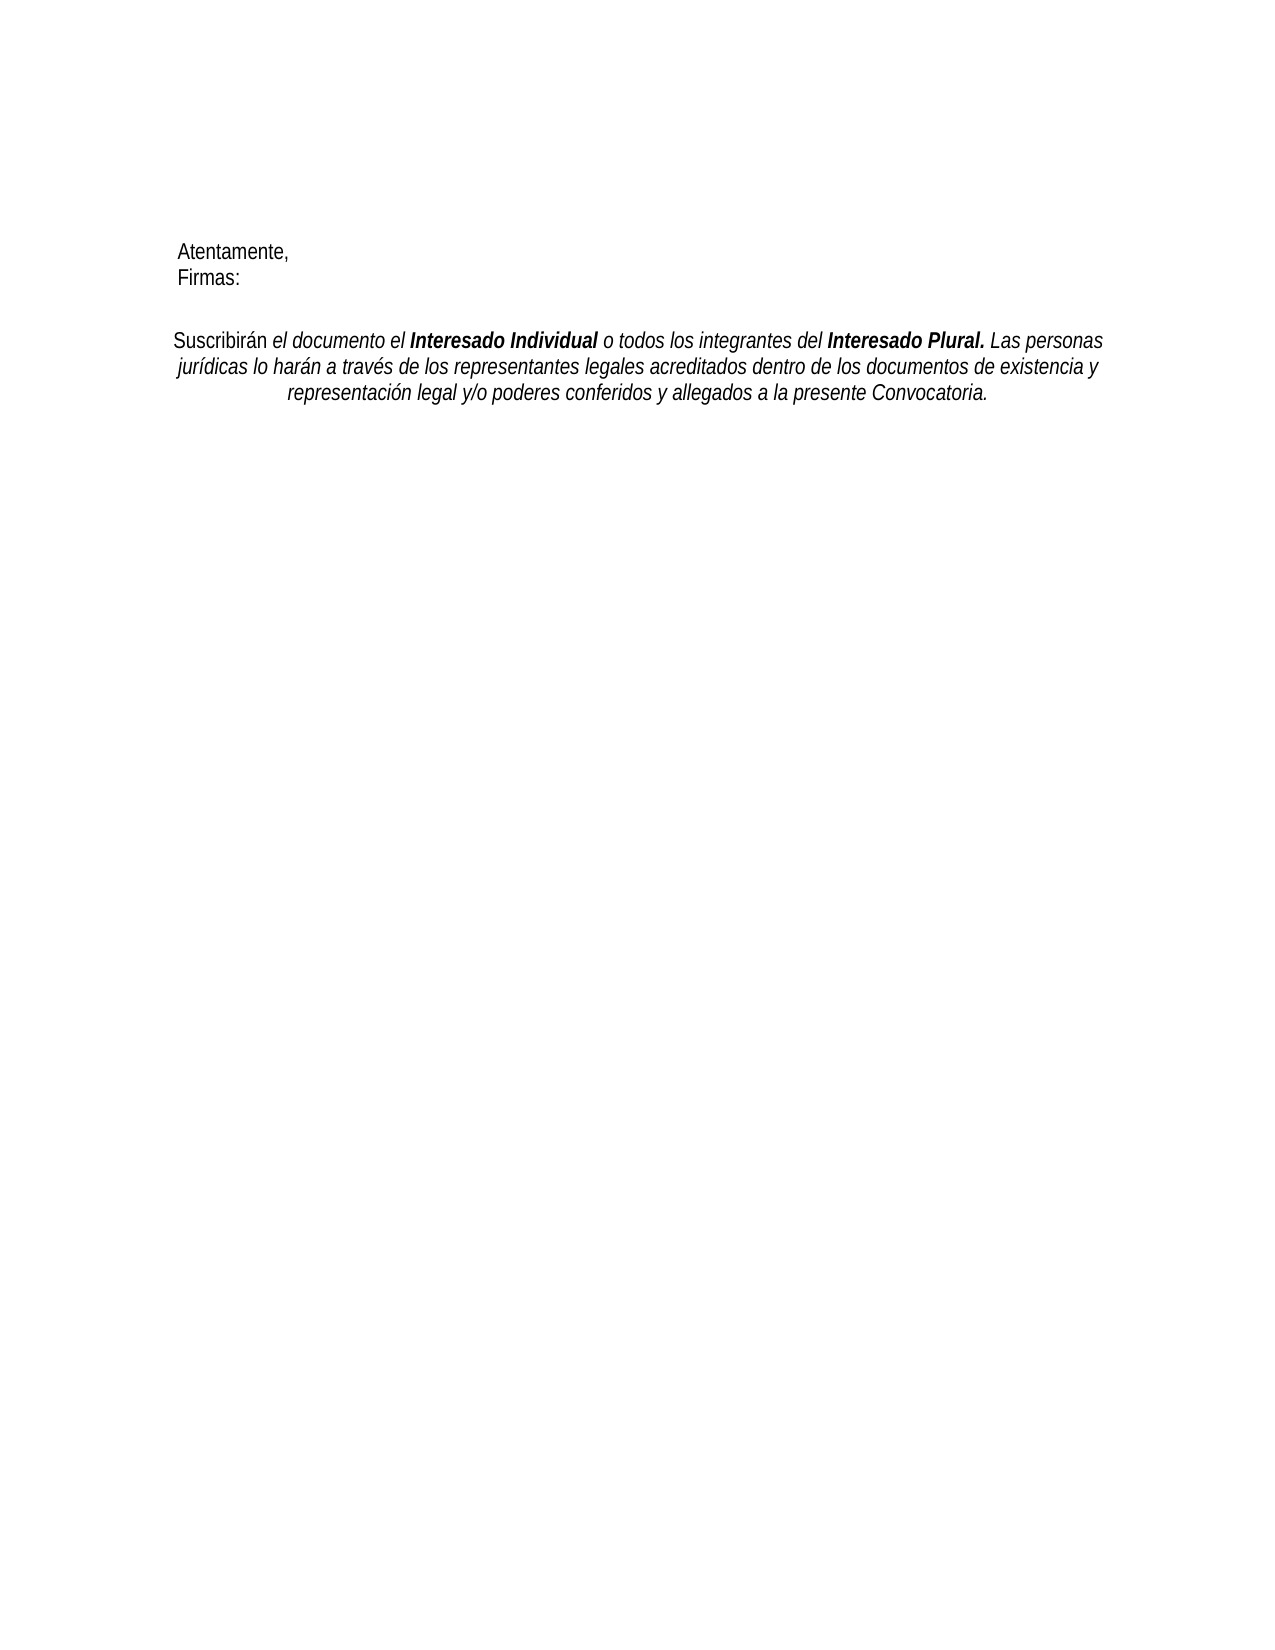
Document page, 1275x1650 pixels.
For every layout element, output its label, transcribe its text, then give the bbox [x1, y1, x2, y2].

text Atentamente, Firmas: [177, 238, 295, 291]
text Suscribirán el documento el Interesado Individual o todos los integrantes del Interesado Plural. Las personas jurídicas lo harán a través de los representantes legales acreditados dentro de los documentos de existencia y representación legal y/o poderes conferidos y allegados a la presente Convocatoria. [167, 327, 1111, 406]
